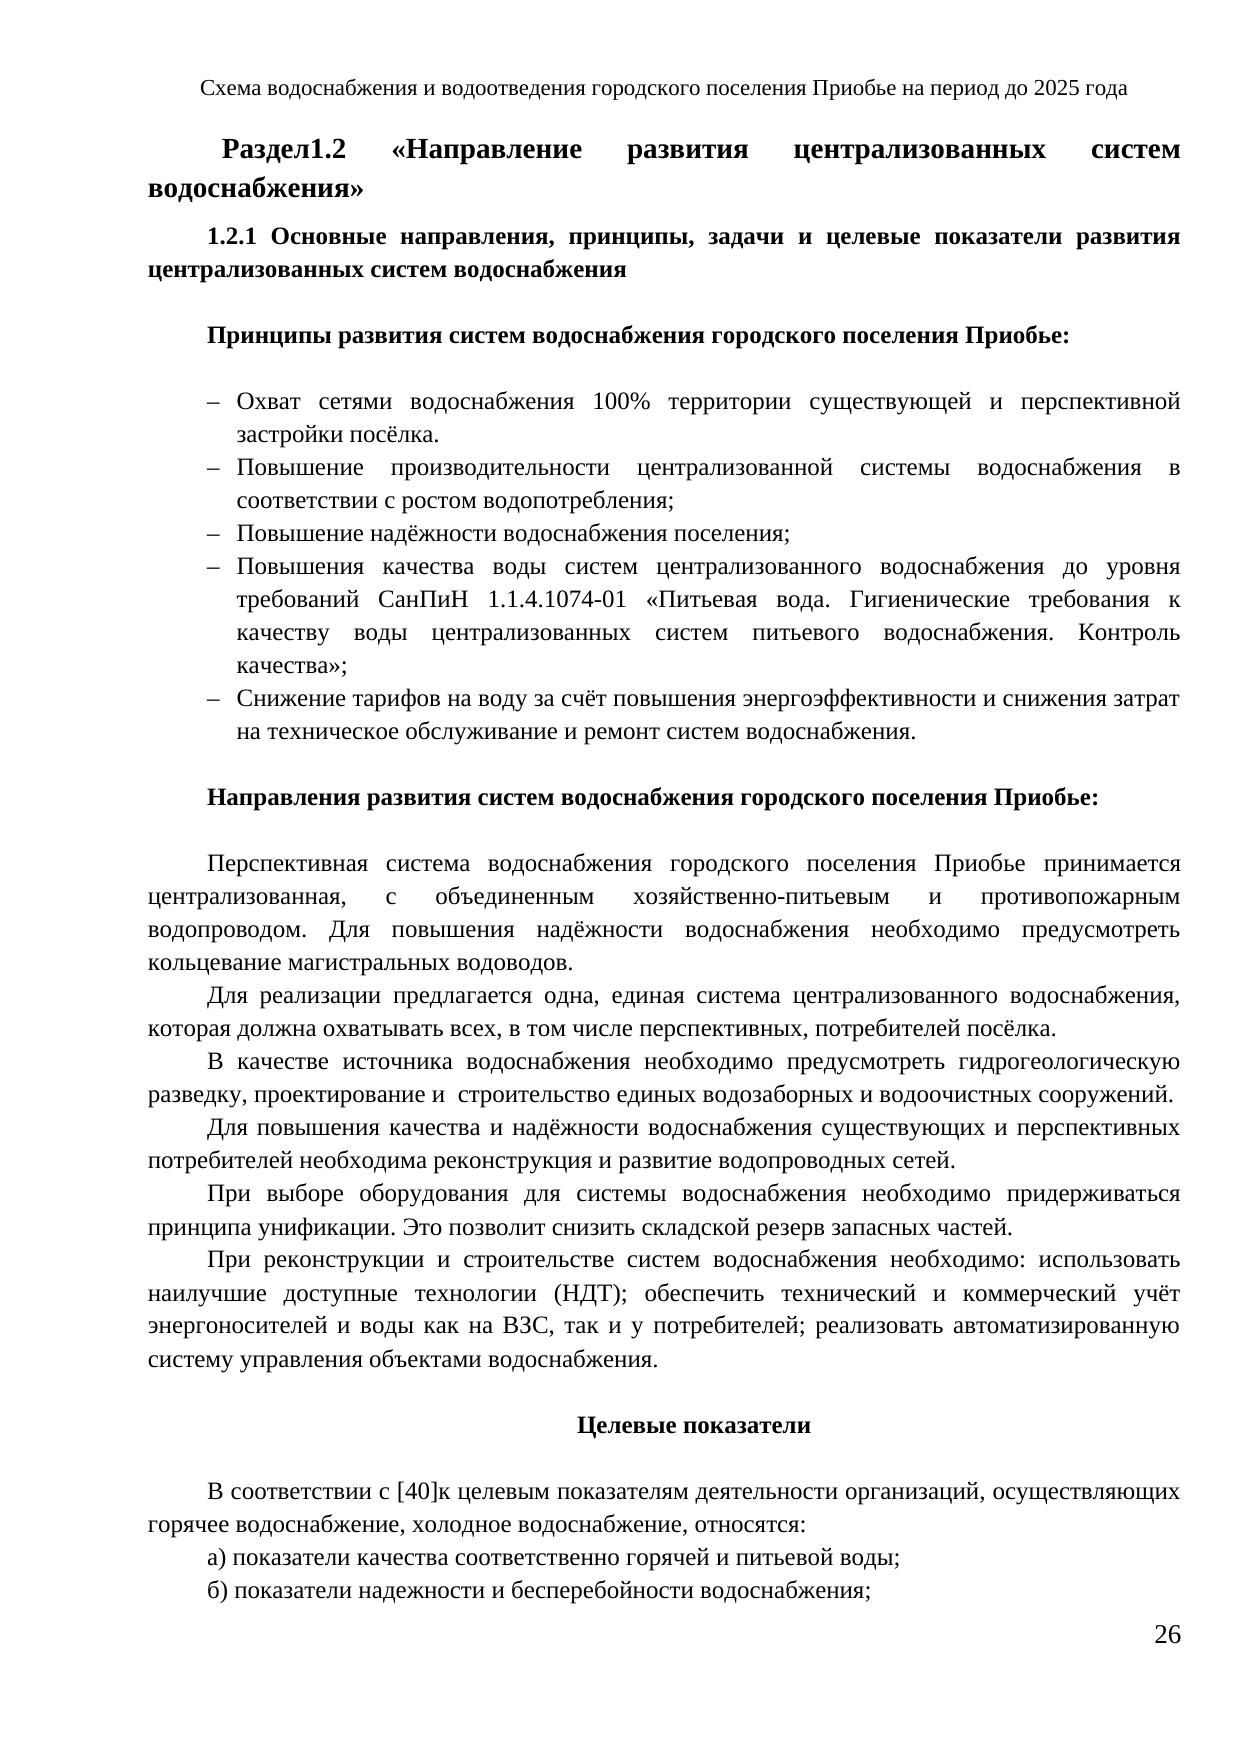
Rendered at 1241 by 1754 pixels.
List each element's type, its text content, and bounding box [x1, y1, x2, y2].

list Повышение надёжности водоснабжения поселения; [207, 518, 1181, 547]
text б) показатели надежности и бесперебойности водоснабжения; [148, 1575, 1181, 1603]
list Повышение производительности централизованной системы водоснабжения в соответствии с ростом водопотребления; [207, 452, 1181, 514]
text Принципы развития систем водоснабжения городского поселения Приобье: [148, 320, 1181, 349]
list Снижение тарифов на воду за счёт повышения энергоэффективности и снижения затрат на техническое обслуживание и ремонт систем водоснабжения. [207, 683, 1181, 745]
text Целевые показатели [148, 1410, 1181, 1438]
text Для реализации предлагается одна, единая система централизованного водоснабжения, которая должна охватывать всех, в том числе перспективных, потребителей посёлка. [148, 980, 1181, 1042]
text а) показатели качества соответственно горячей и питьевой воды; [148, 1542, 1181, 1571]
list Охват сетями водоснабжения 100% территории существующей и перспективной застройки посёлка. [207, 386, 1181, 448]
subtitle Раздел1.2 «Направление развития централизованных систем водоснабжения» [148, 131, 1181, 203]
text В качестве источника водоснабжения необходимо предусмотреть гидрогеологическую разведку, проектирование и строительство единых водозаборных и водоочистных сооружений. [148, 1046, 1181, 1108]
text При выборе оборудования для системы водоснабжения необходимо придерживаться принципа унификации. Это позволит снизить складской резерв запасных частей. [148, 1178, 1181, 1240]
list Повышения качества воды систем централизованного водоснабжения до уровня требований СанПиН 1.1.4.1074-01 «Питьевая вода. Гигиенические требования к качеству воды централизованных систем питьевого водоснабжения. Контроль качества»; [207, 551, 1181, 679]
text При реконструкции и строительстве систем водоснабжения необходимо: использовать наилучшие доступные технологии (НДТ); обеспечить технический и коммерческий учёт энергоносителей и воды как на ВЗС, так и у потребителей; реализовать автоматизированную систему управления объектами водоснабжения. [148, 1244, 1181, 1372]
text Для повышения качества и надёжности водоснабжения существующих и перспективных потребителей необходима реконструкция и развитие водопроводных сетей. [148, 1112, 1181, 1174]
text Перспективная система водоснабжения городского поселения Приобье принимается централизованная, с объединенным хозяйственно-питьевым и противопожарным водопроводом. Для повышения надёжности водоснабжения необходимо предусмотреть кольцевание магистральных водоводов. [148, 848, 1181, 976]
text В соответствии с [40]к целевым показателям деятельности организаций, осуществляющих горячее водоснабжение, холодное водоснабжение, относятся: [148, 1476, 1181, 1537]
text Направления развития систем водоснабжения городского поселения Приобье: [148, 782, 1181, 811]
text 1.2.1 Основные направления, принципы, задачи и целевые показатели развития централизованных систем водоснабжения [148, 221, 1181, 283]
